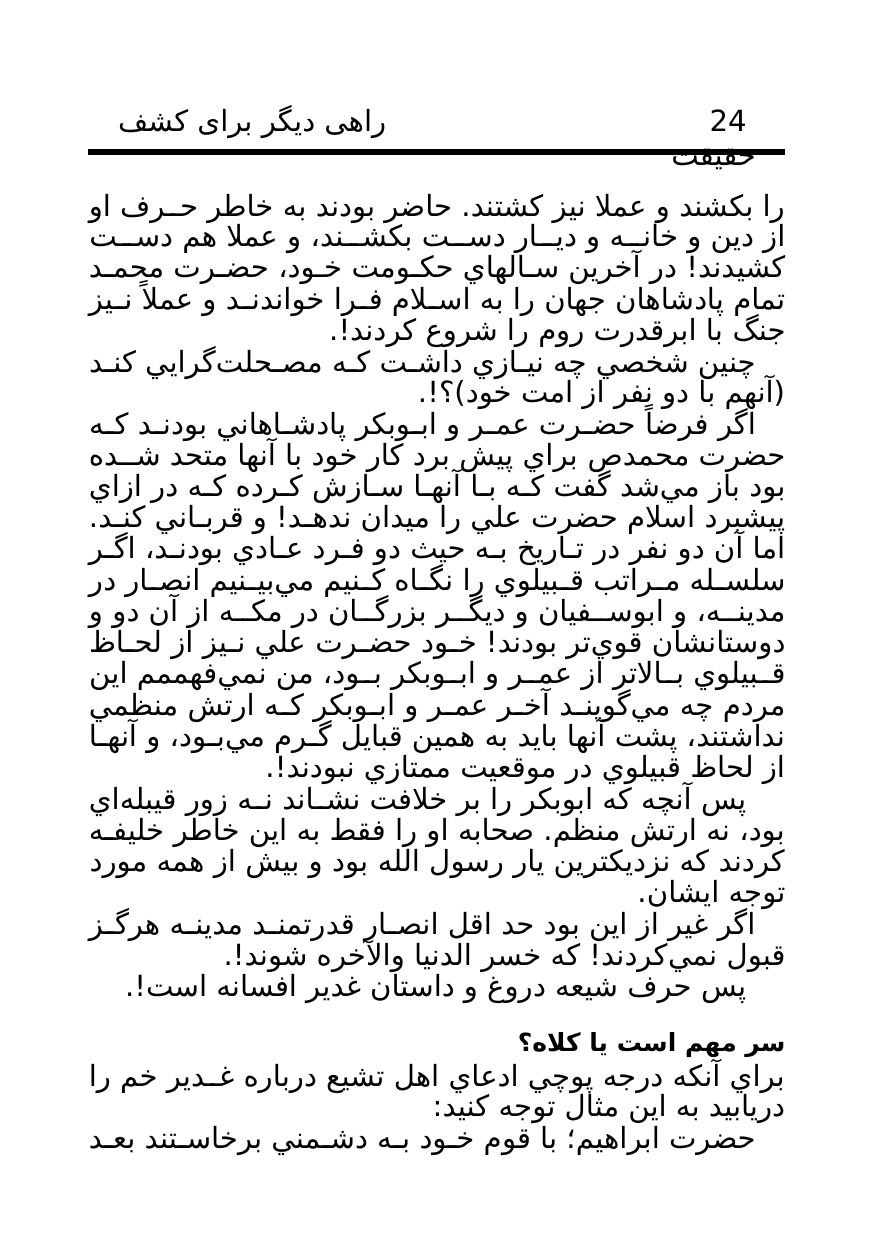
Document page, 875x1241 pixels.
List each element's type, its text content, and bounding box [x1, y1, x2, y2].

text اگر فرضاً حضرت عمر و ابوبکر پادشاهاني بودند که حضرت محمدص براي پيش برد کار خود با آنها متحد شده بود باز مي‌شد گفت که با آنها سازش کرده که در ازاي پيشبرد اسلام حضرت علي را ميدان ندهد! و قرباني کند. اما آن دو نفر در تاريخ به حيث دو فرد عادي بودند، اگر سلسله مراتب قبيلوي را نگاه کنيم مي‌بينيم انصار در مدينه، و ابوسفيان و ديگر بزرگان در مکه از آن دو و دوستانشان قوي‌تر بودند! خود حضرت علي نيز از لحاظ قبيلوي بالاتر از عمر و ابوبکر بود، من نمي‌فهممم اين مردم چه مي‌گويند آخر عمر و ابوبکر که ارتش منظمي ‌نداشتند، پشت آنها بايد به همين قبايل گرم مي‌بود، و آنها از لحاظ قبيلوي در موقعيت ممتازي نبودند!. [89, 409, 785, 784]
text چنين شخصي چه نيازي داشت که مصحلت‌گرايي کند (آنهم با دو نفر از امت خود)؟!. [89, 347, 785, 409]
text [89, 1124, 785, 1155]
text پس حرف شيعه دروغ و داستان غدير افسانه است!. [89, 972, 785, 1003]
text سر مهم است يا کلاه؟ [89, 1028, 785, 1057]
text پس آنچه که ابوبکر را بر خلافت نشاند نه زور قيبله‌اي بود، نه ارتش منظم. صحابه او را فقط به اين خاطر خليفه کردند که نزديکترين يار رسول الله بود و بيش از همه مورد توجه ايشان. [89, 784, 785, 909]
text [89, 191, 785, 347]
text اگر غير از اين بود حد اقل انصار قدرتمند مدينه هرگز قبول نمي‌كردند! که خسر الدنيا والآخره شوند!. [89, 909, 785, 972]
text براي آنکه درجه پوچي ادعاي اهل تشيع درباره غدير خم را دريابيد به اين مثال توجه کنيد: [89, 1061, 785, 1124]
